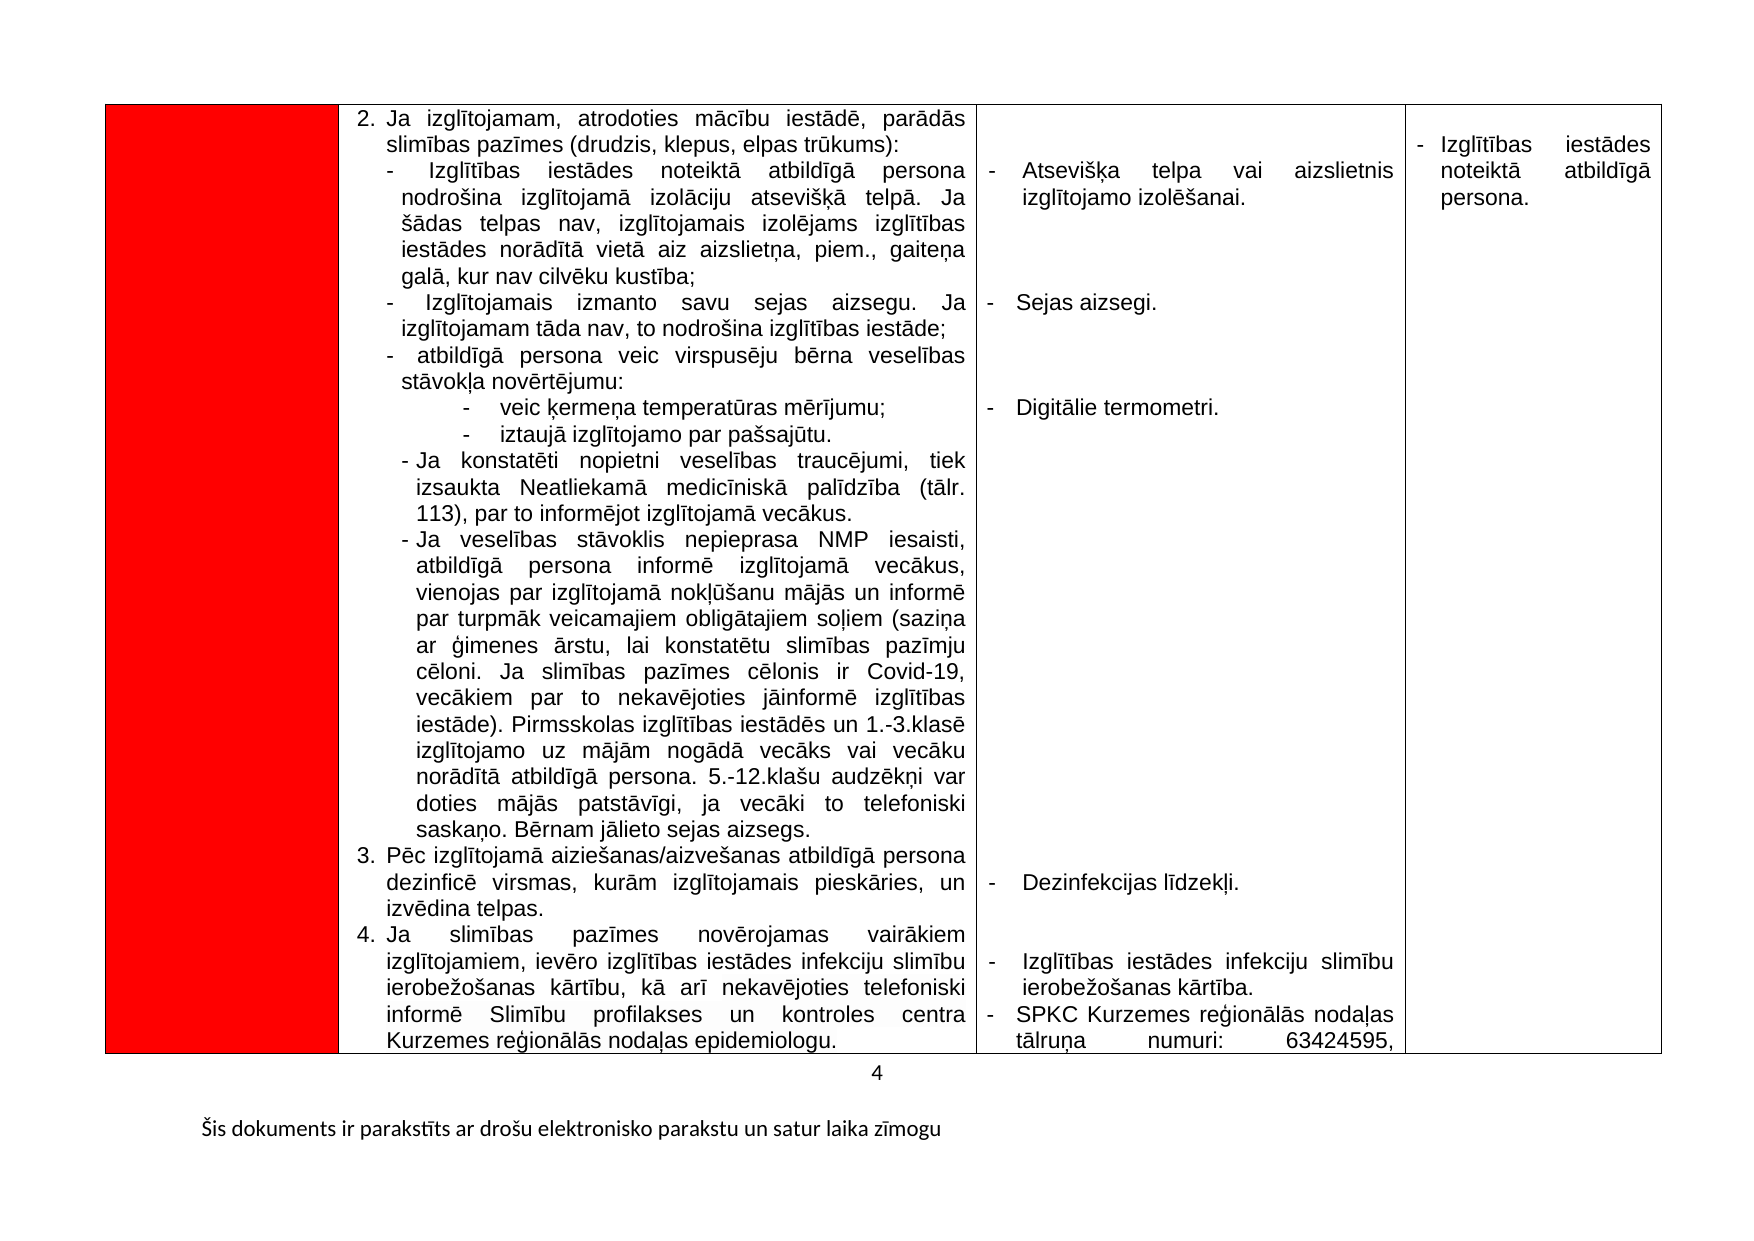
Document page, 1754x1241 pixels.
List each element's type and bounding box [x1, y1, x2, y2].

table_cell [1406, 105, 1661, 1053]
table_cell [977, 105, 1405, 1053]
table_cell [339, 105, 976, 1053]
